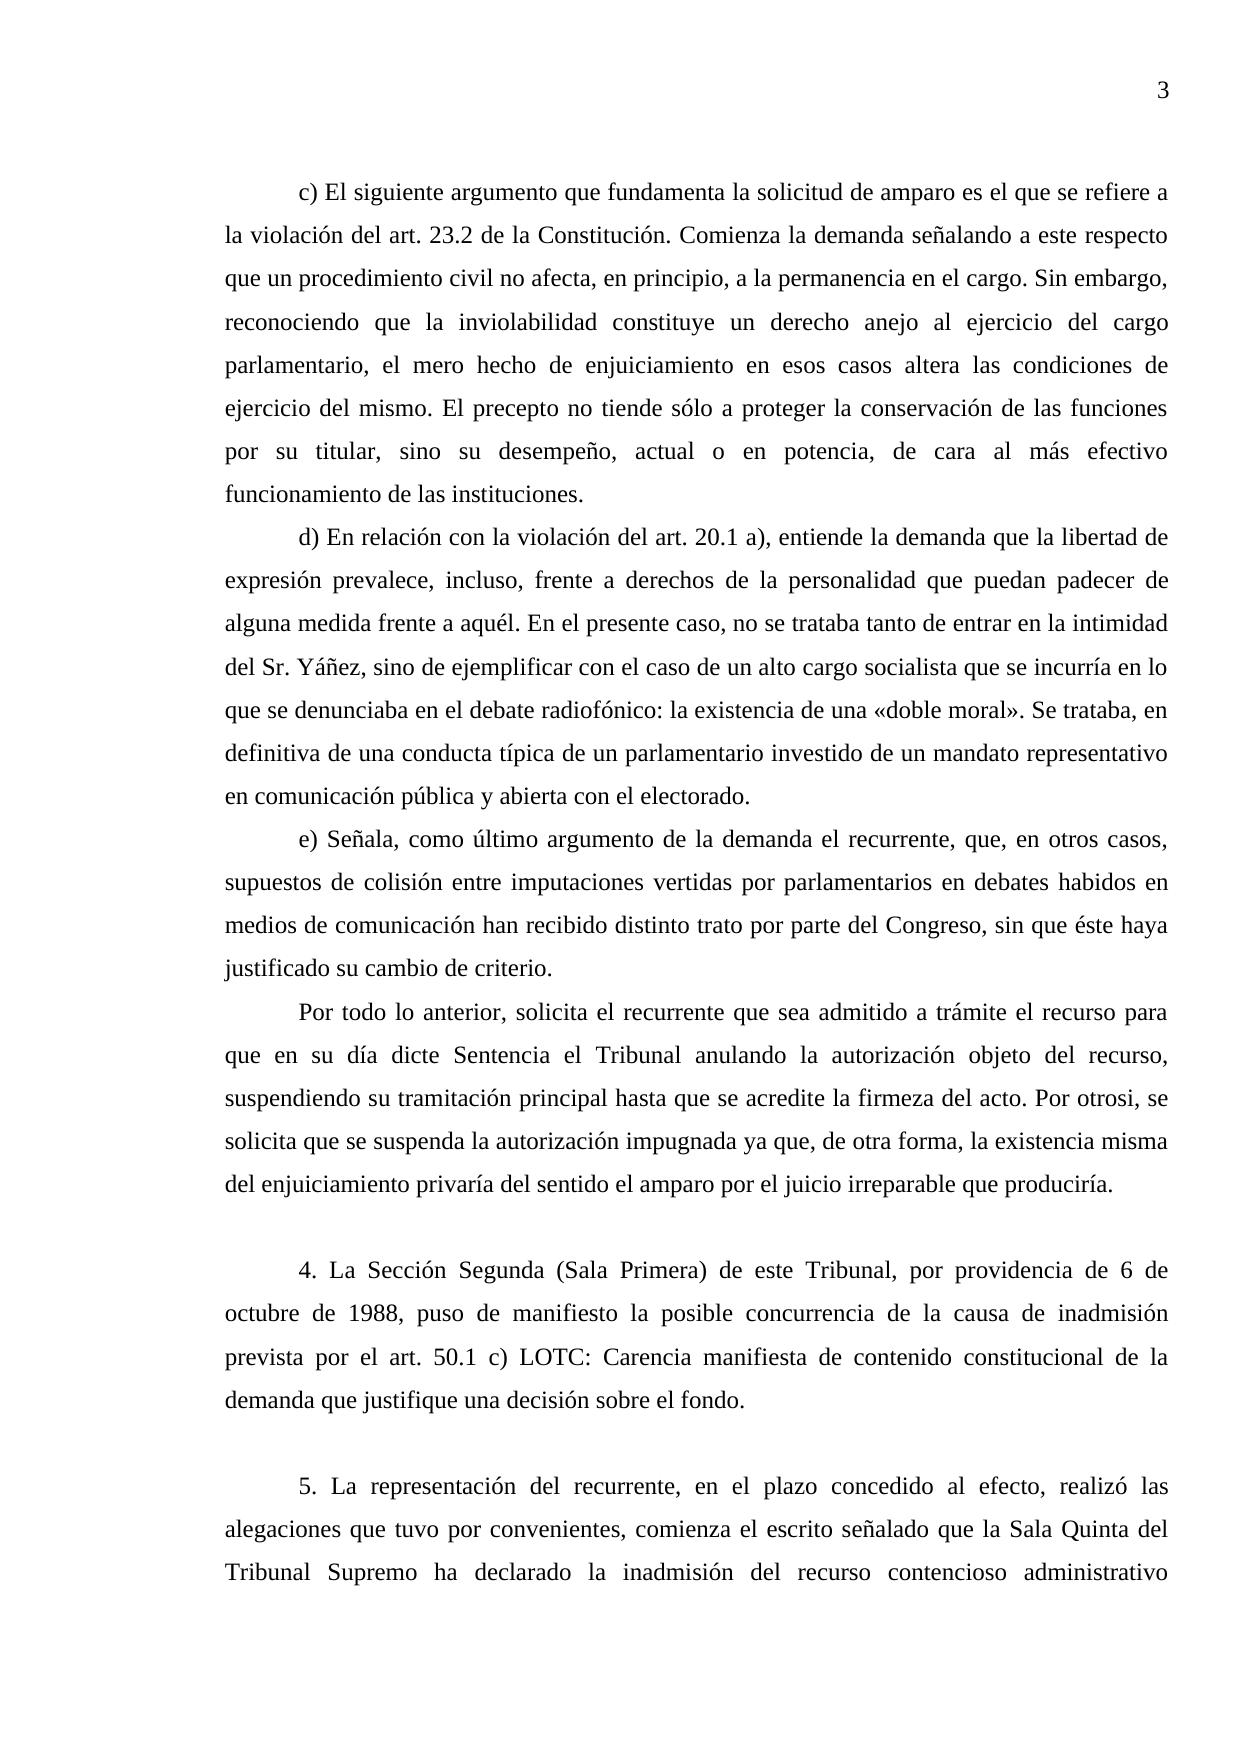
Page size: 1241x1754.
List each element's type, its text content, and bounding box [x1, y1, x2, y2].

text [224, 1471, 1169, 1586]
text 4. La Sección Segunda (Sala Primera) de este Tribunal, por providencia de 6 de octubre de 1988, puso de manifiesto la posible concurrencia de la causa de inadmisión prevista por el art. 50.1 c) LOTC: Carencia manifiesta de contenido constitucional de la demanda que justifique una decisión sobre el fondo. [224, 1255, 1169, 1413]
text Por todo lo anterior, solicita el recurrente que sea admitido a trámite el recurso para que en su día dicte Sentencia el Tribunal anulando la autorización objeto del recurso, suspendiendo su tramitación principal hasta que se acredite la firmeza del acto. Por otrosi, se solicita que se suspenda la autorización impugnada ya que, de otra forma, la existencia misma del enjuiciamiento privaría del sentido el amparo por el juicio irreparable que produciría. [224, 997, 1169, 1198]
text c) El siguiente argumento que fundamenta la solicitud de amparo es el que se refiere a la violación del art. 23.2 de la Constitución. Comienza la demanda señalando a este respecto que un procedimiento civil no afecta, en principio, a la permanencia en el cargo. Sin embargo, reconociendo que la inviolabilidad constituye un derecho anejo al ejercicio del cargo parlamentario, el mero hecho de enjuiciamiento en esos casos altera las condiciones de ejercicio del mismo. El precepto no tiende sólo a proteger la conservación de las funciones por su titular, sino su desempeño, actual o en potencia, de cara al más efectivo funcionamiento de las instituciones. [224, 177, 1169, 508]
text e) Señala, como último argumento de la demanda el recurrente, que, en otros casos, supuestos de colisión entre imputaciones vertidas por parlamentarios en debates habidos en medios de comunicación han recibido distinto trato por parte del Congreso, sin que éste haya justificado su cambio de criterio. [224, 824, 1169, 982]
text d) En relación con la violación del art. 20.1 a), entiende la demanda que la libertad de expresión prevalece, incluso, frente a derechos de la personalidad que puedan padecer de alguna medida frente a aquél. En el presente caso, no se trataba tanto de entrar en la intimidad del Sr. Yáñez, sino de ejemplificar con el caso de un alto cargo socialista que se incurría en lo que se denunciaba en el debate radiofónico: la existencia de una «doble moral». Se trataba, en definitiva de una conducta típica de un parlamentario investido de un mandato representativo en comunicación pública y abierta con el electorado. [224, 522, 1169, 810]
